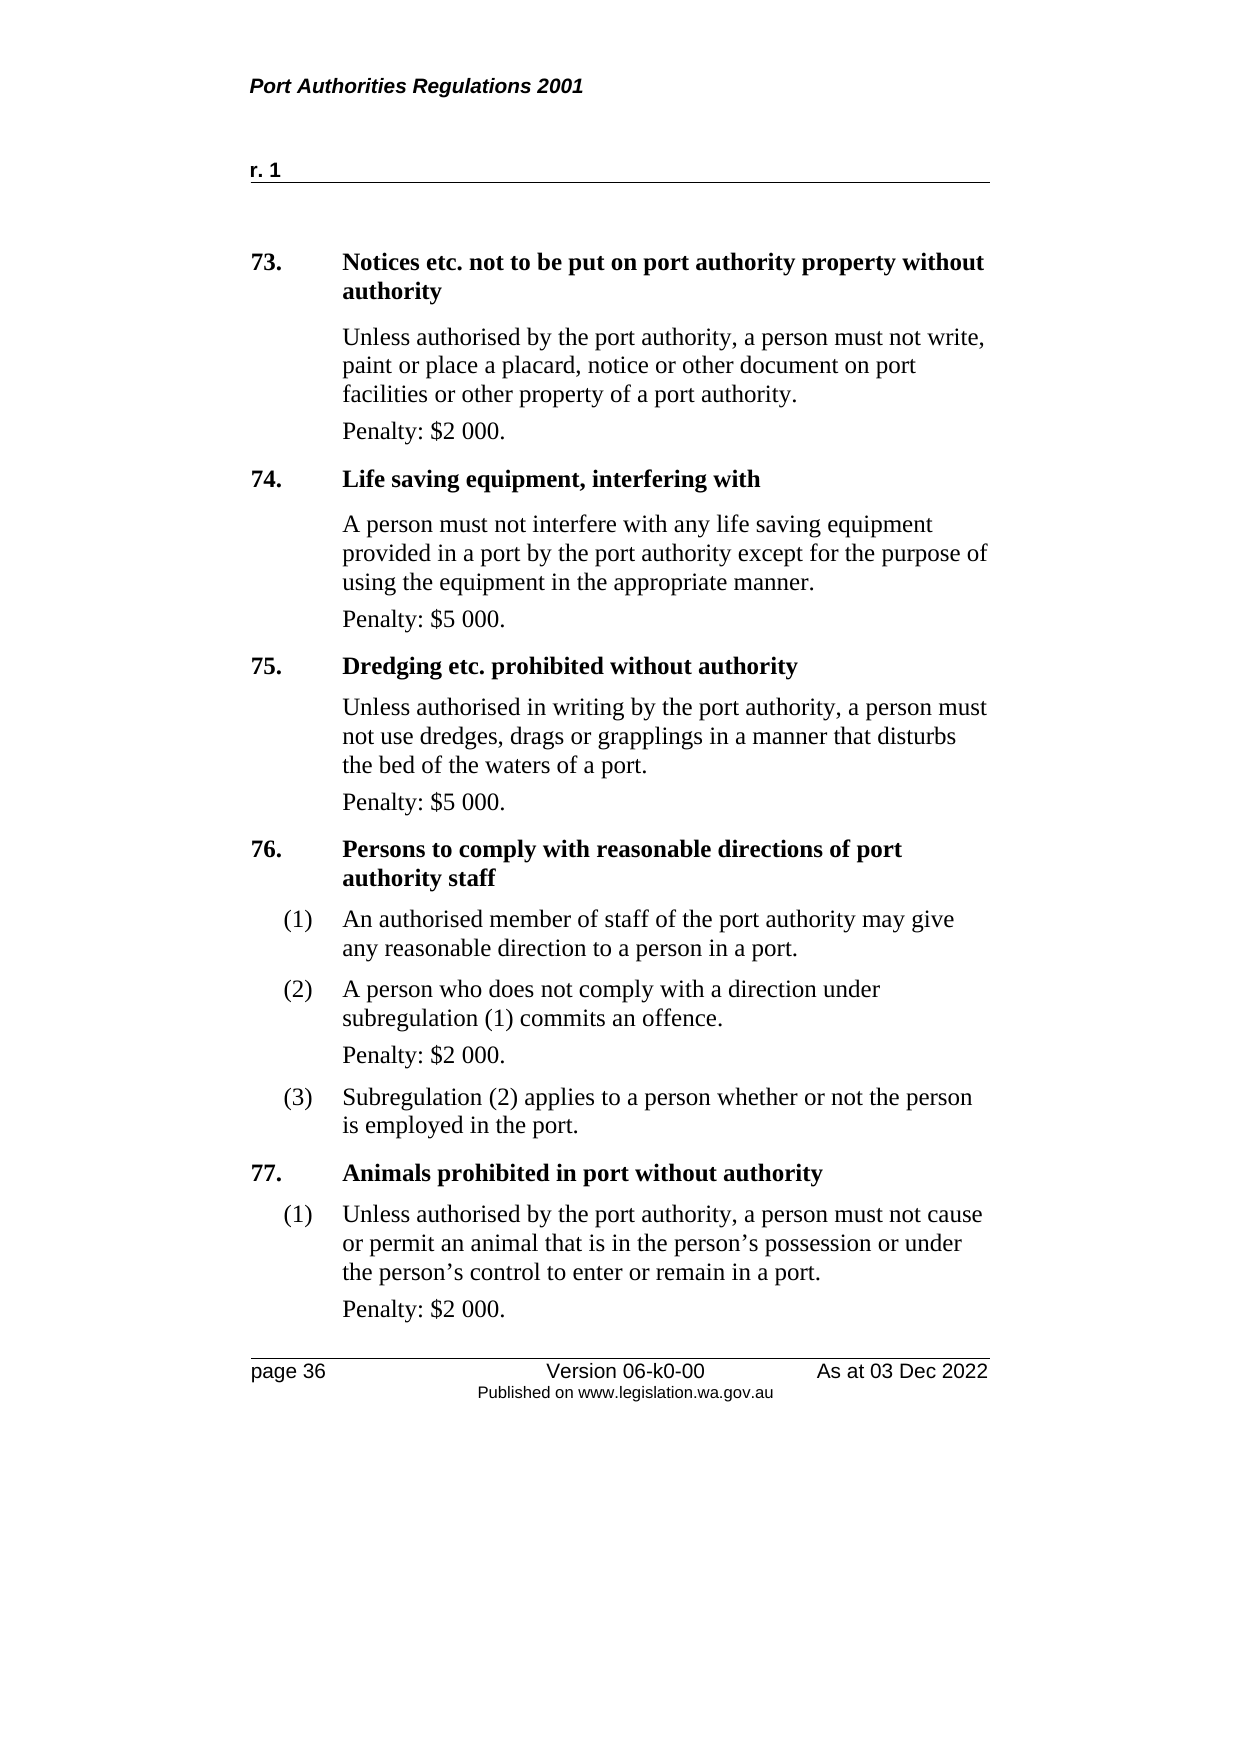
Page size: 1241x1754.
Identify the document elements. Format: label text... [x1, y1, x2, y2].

text Unless authorised by the port authority, a person must not write, paint or place a placard, notice or other document on port facilities or other property of a port authority. [251, 322, 990, 408]
subtitle 74. Life saving equipment, interfering with [251, 464, 990, 492]
text A person must not interfere with any life saving equipment provided in a port by the port authority except for the purpose of using the equipment in the appropriate manner. [251, 509, 990, 595]
text Penalty: $2 000. [251, 1040, 990, 1069]
subtitle 73. Notices etc. not to be put on port authority property without authority [251, 247, 990, 305]
text (1) Unless authorised by the port authority, a person must not cause or permit an animal that is in the person’s possession or under the person’s control to enter or remain in a port. [251, 1199, 990, 1285]
text Penalty: $5 000. [251, 604, 990, 632]
text Penalty: $5 000. [251, 787, 990, 816]
text (3) Subregulation (2) applies to a person whether or not the person is employed in the port. [251, 1082, 990, 1139]
subtitle 75. Dredging etc. prohibited without authority [251, 651, 990, 680]
text Penalty: $2 000. [251, 416, 990, 445]
text Unless authorised in writing by the port authority, a person must not use dredges, drags or grapplings in a manner that disturbs the bed of the waters of a port. [251, 692, 990, 779]
subtitle 76. Persons to comply with reasonable directions of port authority staff [251, 834, 990, 892]
text (2) A person who does not comply with a direction under subregulation (1) commits an offence. [251, 974, 990, 1032]
text Penalty: $2 000. [251, 1294, 990, 1322]
text (1) An authorised member of staff of the port authority may give any reasonable direction to a person in a port. [251, 904, 990, 962]
subtitle 77. Animals prohibited in port without authority [251, 1158, 990, 1187]
